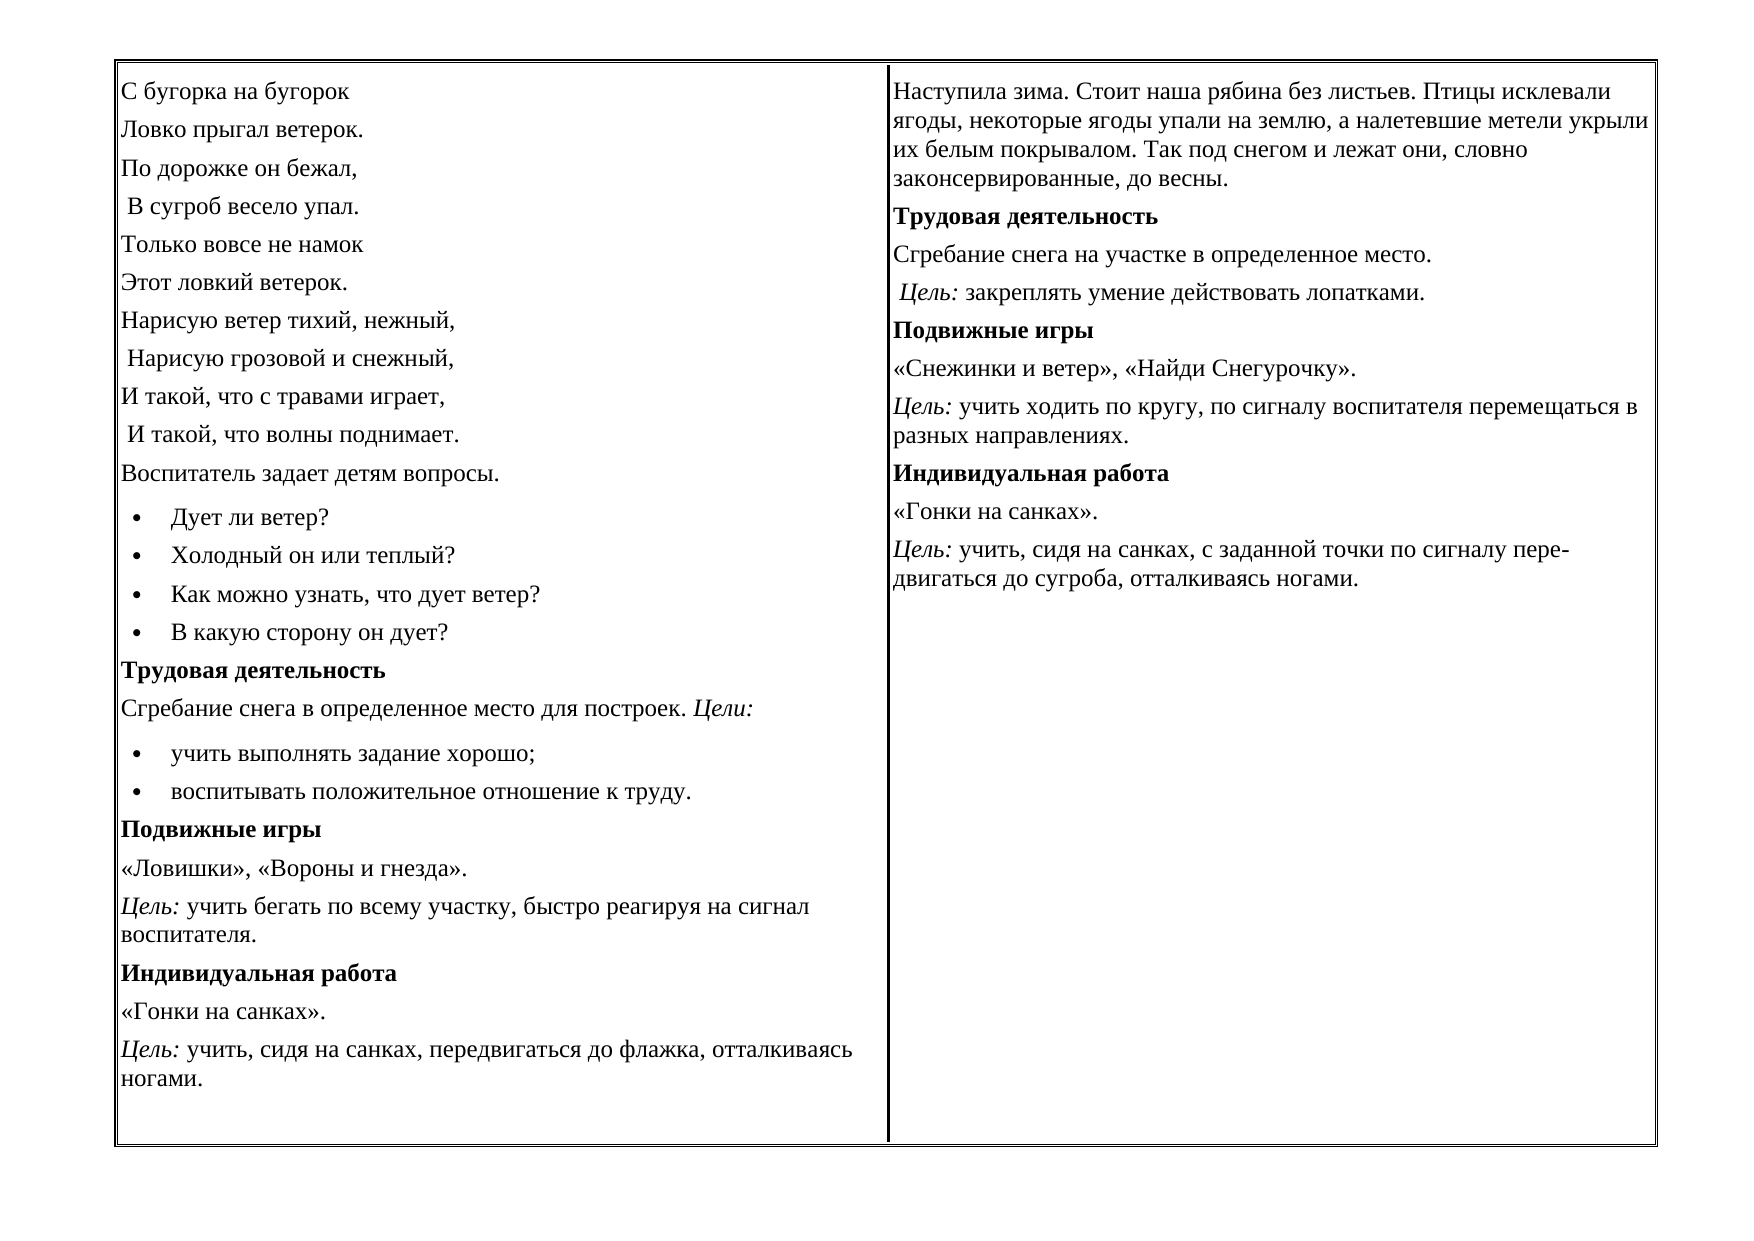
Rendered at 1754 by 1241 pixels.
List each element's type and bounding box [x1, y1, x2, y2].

table_header [118, 63, 888, 1144]
table_header [888, 63, 1655, 1144]
